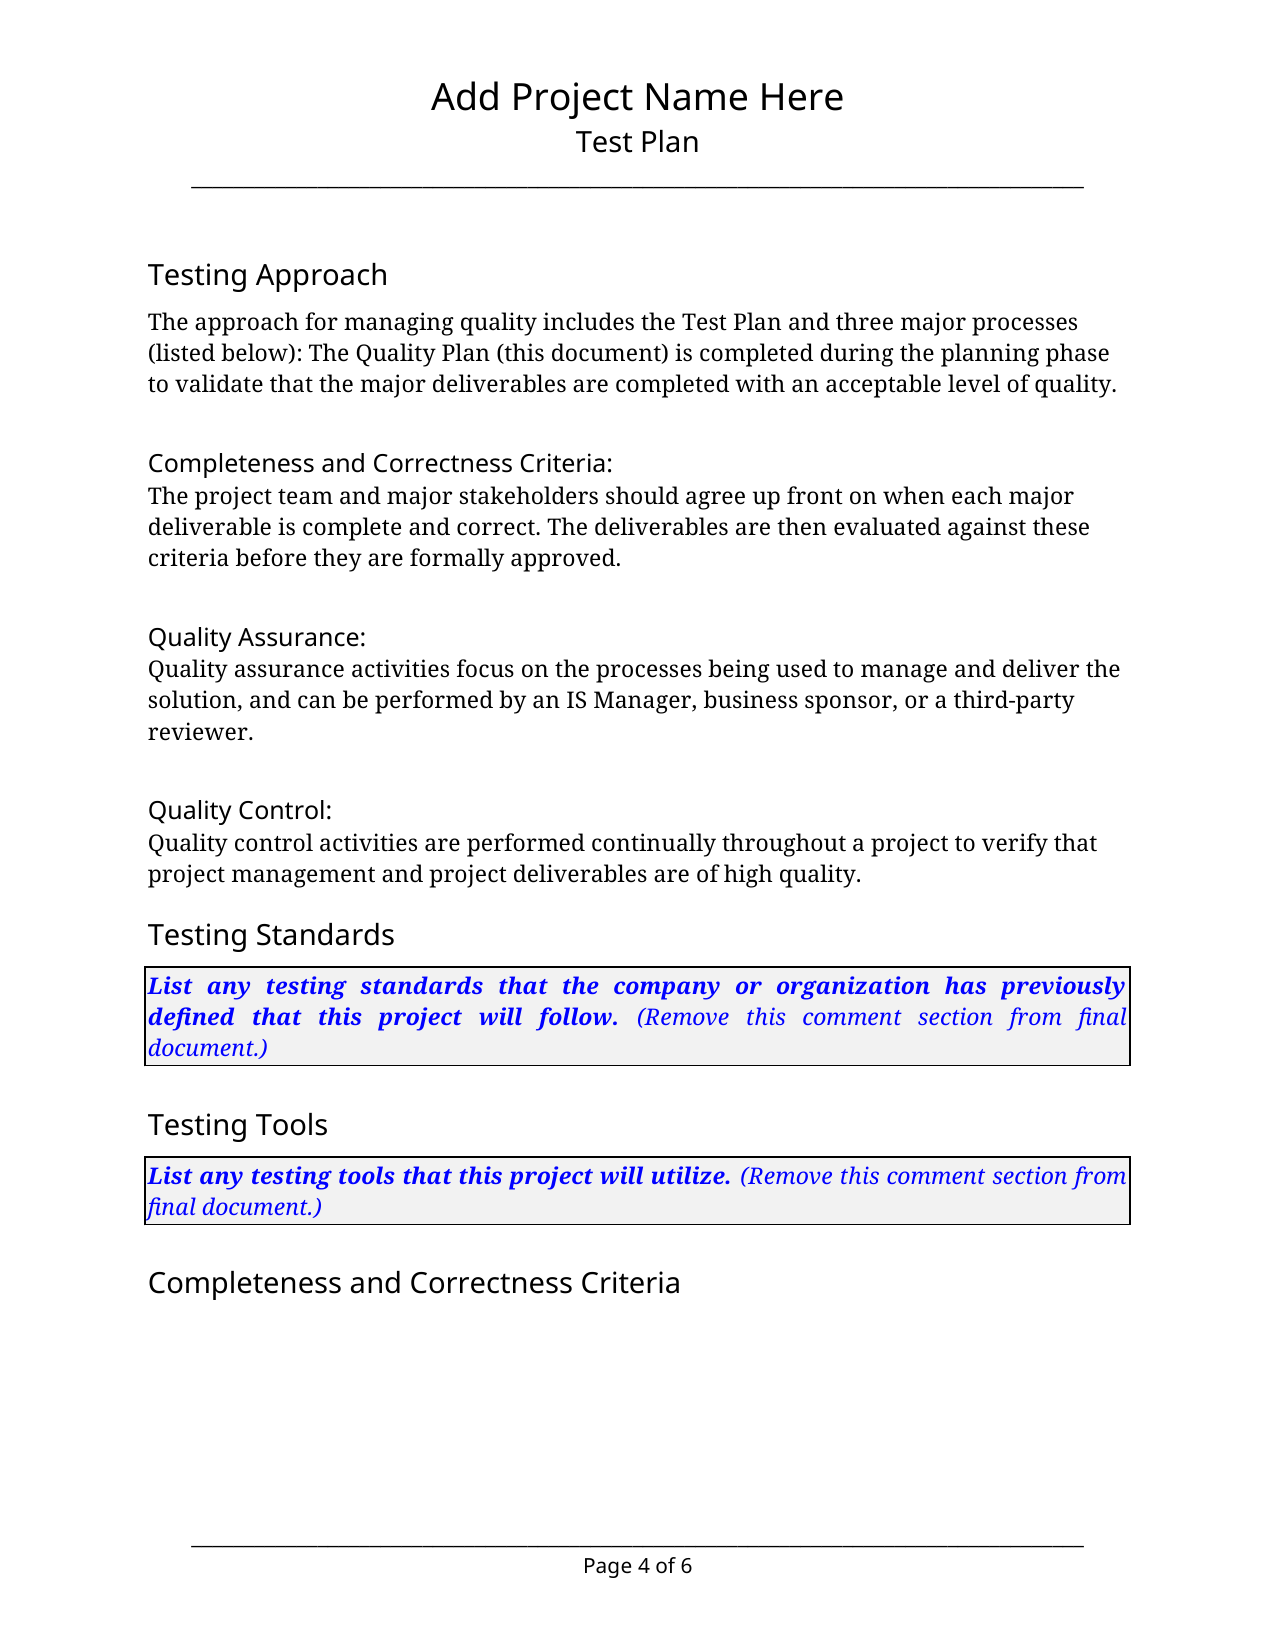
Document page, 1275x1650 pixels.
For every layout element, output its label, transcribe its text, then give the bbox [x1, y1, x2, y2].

subtitle Quality Assurance: [148, 619, 1127, 653]
text Quality control activities are performed continually throughout a project to verify that project management and project deliverables are of high quality. [148, 827, 1127, 889]
text The approach for managing quality includes the Test Plan and three major processes (listed below): The Quality Plan (this document) is completed during the planning phase to validate that the major deliverables are completed with an acceptable level of quality. [148, 306, 1127, 399]
subtitle Testing Approach [148, 254, 1127, 294]
subtitle Testing Standards [148, 914, 1127, 953]
list List any testing standards that the company or organization has previously defined that this project will follow. (Remove this comment section from final document.) [146, 968, 1129, 1065]
subtitle Completeness and Correctness Criteria [148, 1263, 1127, 1302]
text The project team and major stakeholders should agree up front on when each major deliverable is complete and correct. The deliverables are then evaluated against these criteria before they are formally approved. [148, 480, 1127, 573]
text Quality assurance activities focus on the processes being used to manage and deliver the solution, and can be performed by an IS Manager, business sponsor, or a third-party reviewer. [148, 653, 1127, 747]
list List any testing tools that this project will utilize. (Remove this comment section from final document.) [146, 1158, 1129, 1224]
subtitle Quality Control: [148, 793, 1127, 827]
subtitle Completeness and Correctness Criteria: [148, 446, 1127, 480]
subtitle Testing Tools [148, 1104, 1127, 1143]
